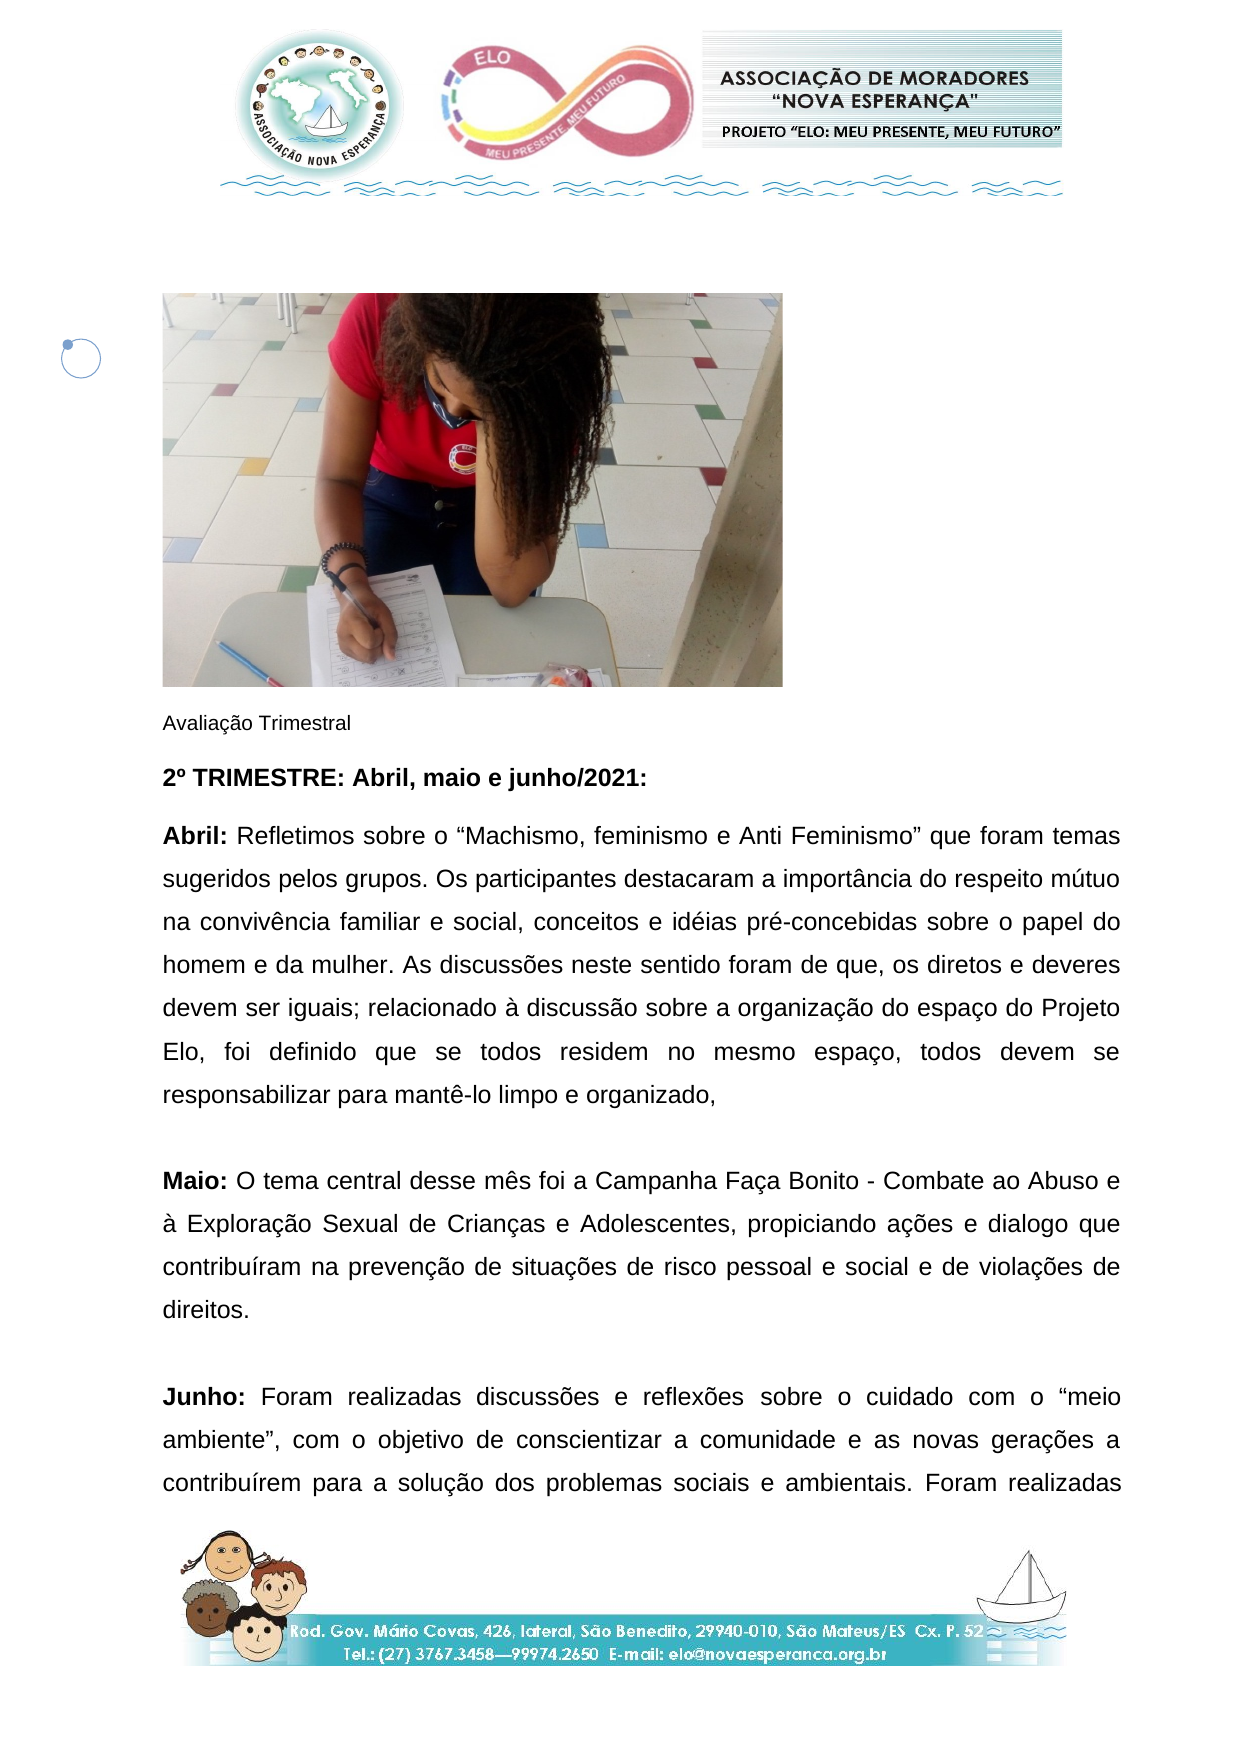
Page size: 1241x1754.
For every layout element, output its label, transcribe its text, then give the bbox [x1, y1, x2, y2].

text Maio: O tema central desse mês foi a Campanha Faça Bonito - Combate ao Abuso e à Exploração Sexual de Crianças e Adolescentes, propiciando ações e dialogo que contribuíram na prevenção de situações de risco pessoal e social e de violações de direitos. [162, 1166, 1122, 1324]
picture [162, 293, 783, 687]
text Abril: Refletimos sobre o “Machismo, feminismo e Anti Feminismo” que foram temas sugeridos pelos grupos. Os participantes destacaram a importância do respeito mútuo na convivência familiar e social, conceitos e idéias pré-concebidas sobre o papel do homem e da mulher. As discussões neste sentido foram de que, os diretos e deveres devem ser iguais; relacionado à discussão sobre a organização do espaço do Projeto Elo, foi definido que se todos residem no mesmo espaço, todos devem se responsabilizar para mantê-lo limpo e organizado, [162, 821, 1122, 1108]
text 2º TRIMESTRE: Abril, maio e junho/2021: [162, 763, 1122, 792]
picture [180, 1530, 1067, 1666]
picture [220, 29, 1065, 196]
text Avaliação Trimestral [162, 711, 1122, 735]
